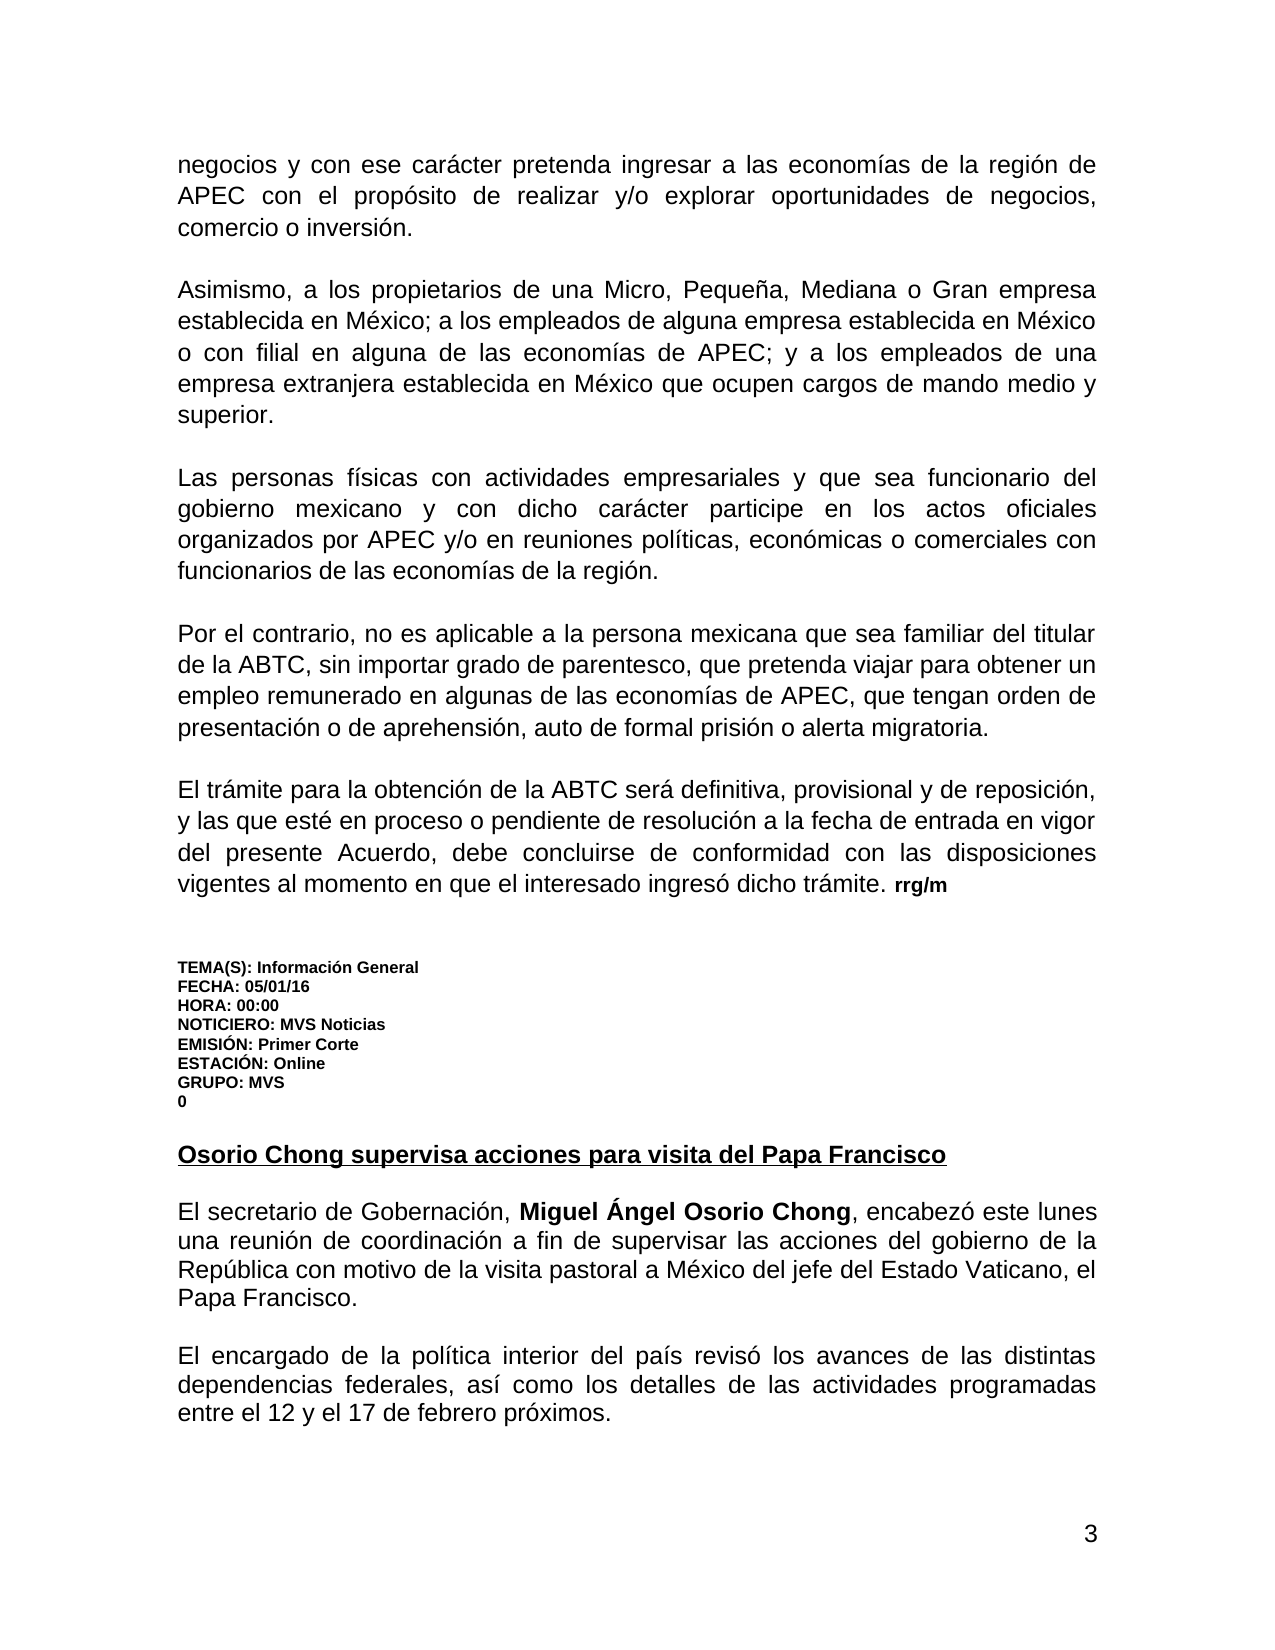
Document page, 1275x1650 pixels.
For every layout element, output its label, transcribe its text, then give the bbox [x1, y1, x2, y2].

text El encargado de la política interior del país revisó los avances de las distintas dependencias federales, así como los detalles de las actividades programadas entre el 12 y el 17 de febrero próximos. [177, 1341, 1098, 1427]
text El trámite para la obtención de la ABTC será definitiva, provisional y de reposición, y las que esté en proceso o pendiente de resolución a la fecha de entrada en vigor del presente Acuerdo, debe concluirse de conformidad con las disposiciones vigentes al momento en que el interesado ingresó dicho trámite. rrg/m [177, 773, 1098, 898]
text TEMA(S): Información General [177, 958, 1098, 977]
text NOTICIERO: MVS Noticias [177, 1015, 1098, 1034]
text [177, 148, 1098, 241]
text FECHA: 05/01/16 [177, 977, 1098, 996]
text HORA: 00:00 [177, 996, 1098, 1015]
text 0 [177, 1092, 1098, 1111]
text El secretario de Gobernación, Miguel Ángel Osorio Chong, encabezó este lunes una reunión de coordinación a fin de supervisar las acciones del gobierno de la República con motivo de la visita pastoral a México del jefe del Estado Vaticano, el Papa Francisco. [177, 1197, 1098, 1312]
text Las personas físicas con actividades empresariales y que sea funcionario del gobierno mexicano y con dicho carácter participe en los actos oficiales organizados por APEC y/o en reuniones políticas, económicas o comerciales con funcionarios de las economías de la región. [177, 460, 1098, 585]
text Osorio Chong supervisa acciones para visita del Papa Francisco [177, 1140, 1098, 1168]
text ESTACIÓN: Online [177, 1053, 1098, 1073]
text GRUPO: MVS [177, 1073, 1098, 1092]
text Por el contrario, no es aplicable a la persona mexicana que sea familiar del titular de la ABTC, sin importar grado de parentesco, que pretenda viajar para obtener un empleo remunerado en algunas de las economías de APEC, que tengan orden de presentación o de aprehensión, auto de formal prisión o alerta migratoria. [177, 616, 1098, 741]
text EMISIÓN: Primer Corte [177, 1034, 1098, 1053]
text Asimismo, a los propietarios de una Micro, Pequeña, Mediana o Gran empresa establecida en México; a los empleados de alguna empresa establecida en México o con filial en alguna de las economías de APEC; y a los empleados de una empresa extranjera establecida en México que ocupen cargos de mando medio y superior. [177, 273, 1098, 429]
